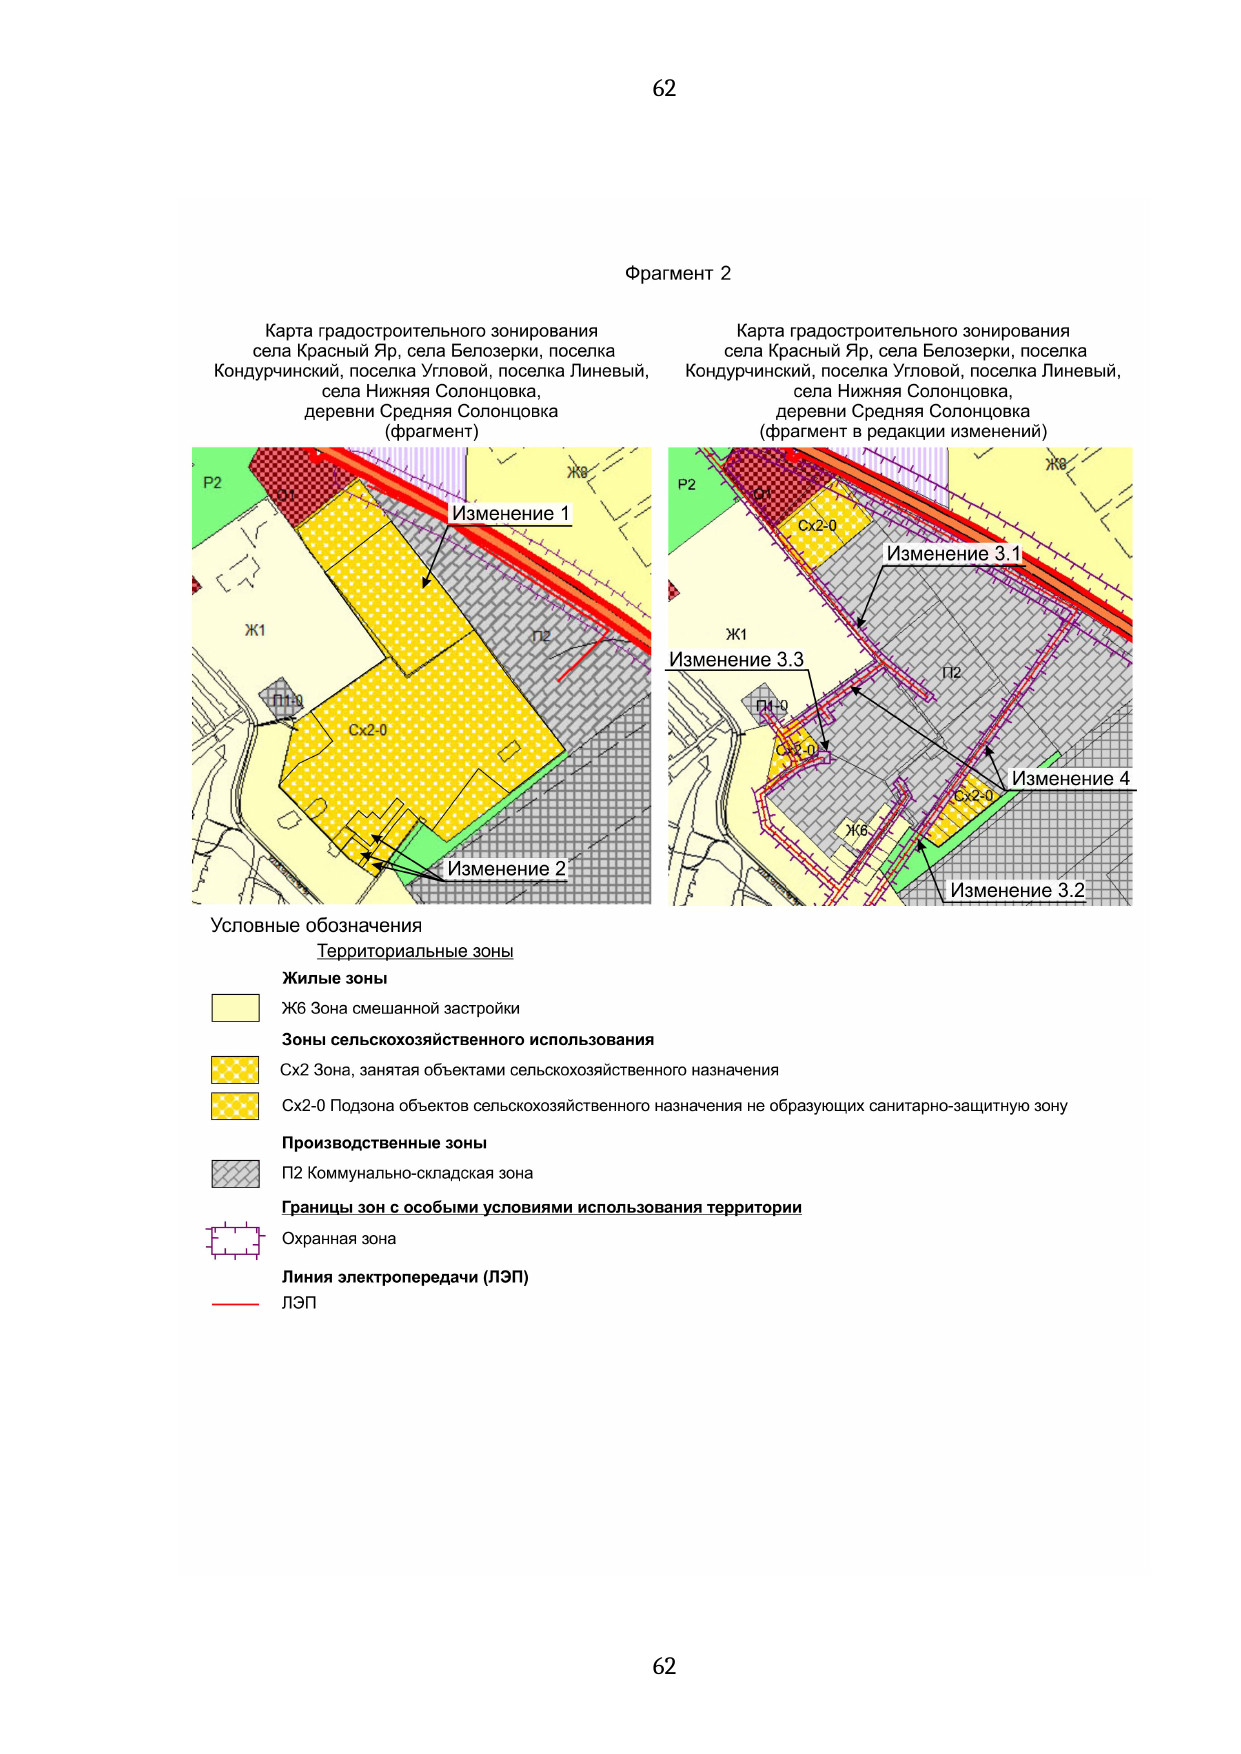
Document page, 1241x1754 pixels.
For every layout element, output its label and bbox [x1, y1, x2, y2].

picture [177, 198, 1151, 1575]
